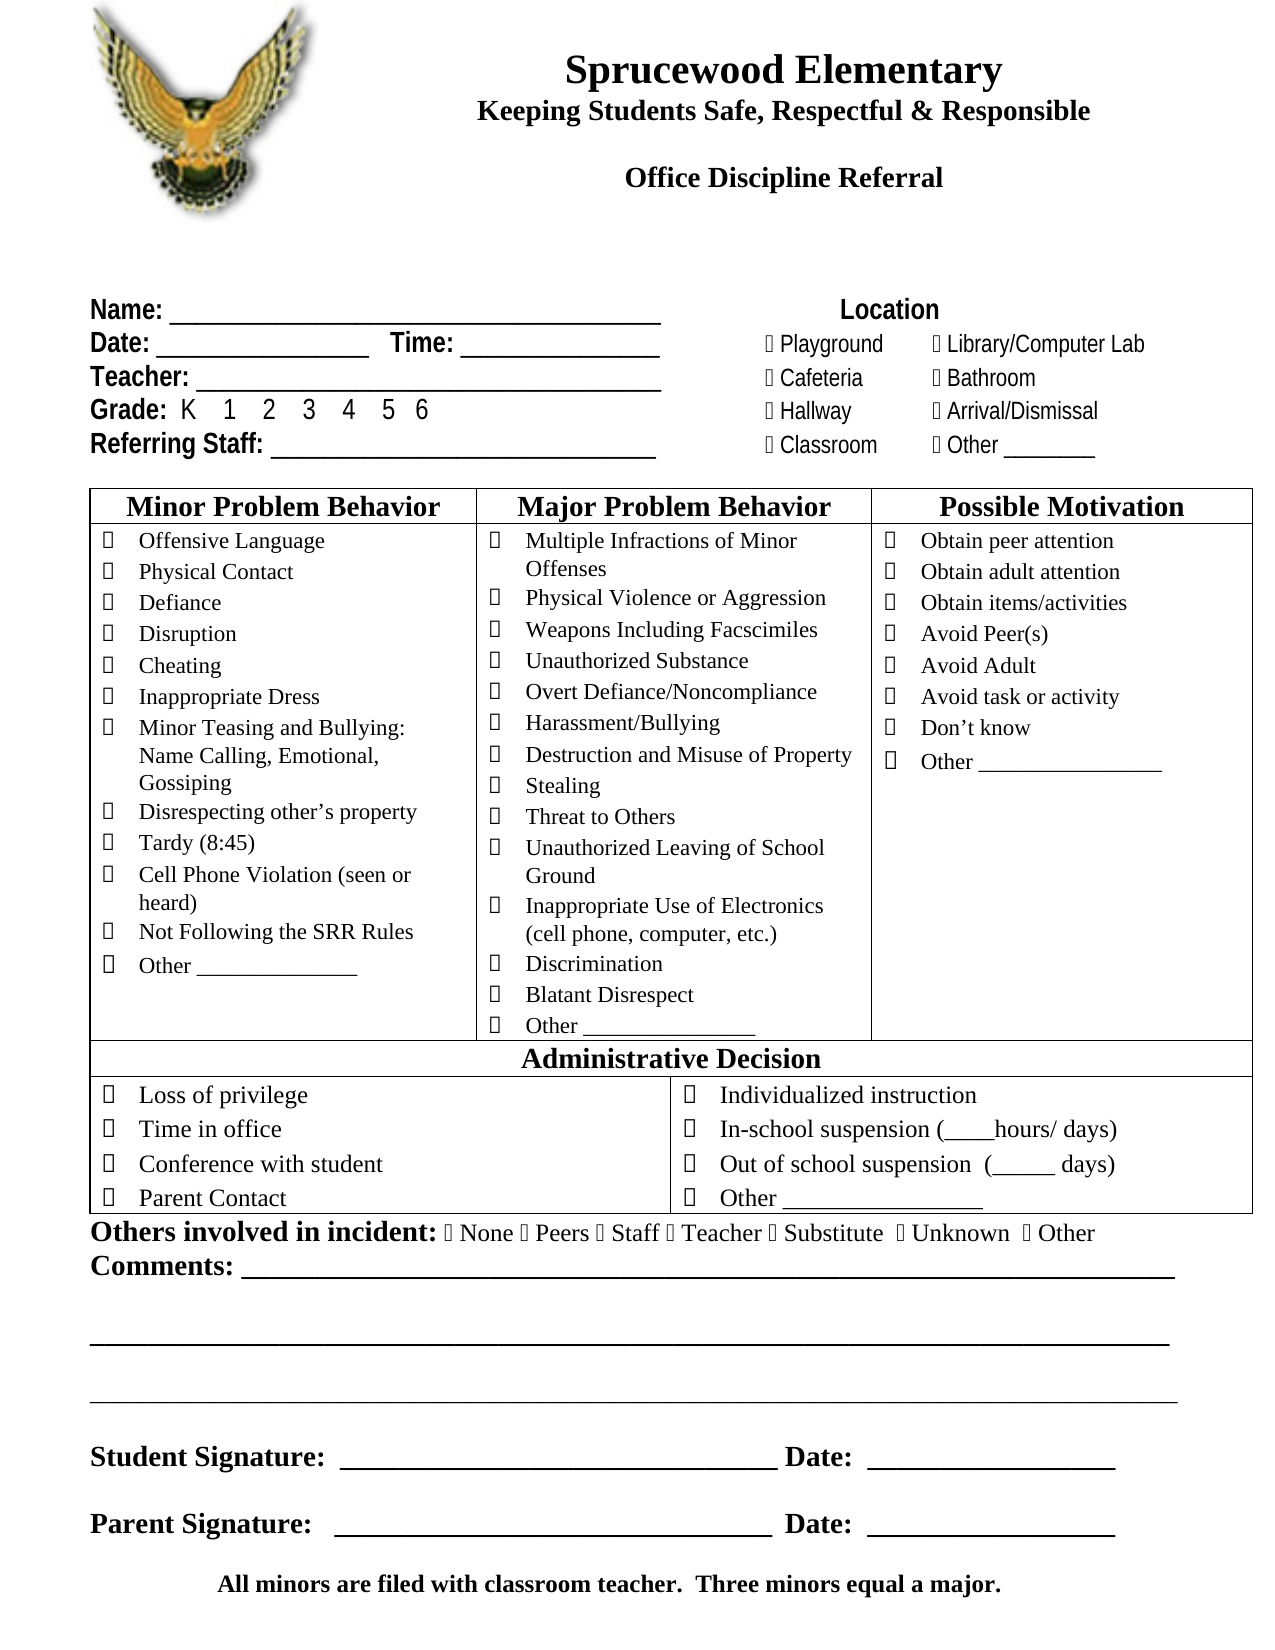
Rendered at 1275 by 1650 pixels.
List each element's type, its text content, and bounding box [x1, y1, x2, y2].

table_cell Administrative Decision [91, 1041, 1252, 1076]
picture [90, 0, 320, 225]
text __________________________________________________________________________ [90, 1315, 1185, 1348]
table_cell Individualized instruction In-school suspension (____hours/ days) Out of school suspension (_____ days) Other ________________ [671, 1077, 1252, 1213]
table_cell Offensive Language Physical Contact Defiance Disruption Cheating Inappropriate Dress Minor Teasing and Bullying: Name Calling, Emotional, Gossiping Disrespecting other’s property Tardy (8:45) Cell Phone Violation (seen or heard) Not Following the SRR Rules Other ______________ [91, 524, 476, 1040]
text Grade: K 1 2 3 4 5 6 Hallway Arrival/Dismissal [90, 392, 1185, 426]
table_cell Loss of privilege Time in office Conference with student Parent Contact [91, 1077, 670, 1213]
table_header Minor Problem Behavior [91, 489, 476, 523]
text Teacher: ___________________________________ Cafeteria Bathroom [90, 359, 1185, 392]
text All minors are filed with classroom teacher. Three minors equal a major. [34, 1569, 1185, 1598]
text Referring Staff: _____________________________ Classroom Other ________ [90, 426, 1185, 459]
text Comments: ________________________________________________________________ [90, 1248, 1185, 1281]
table_header Possible Motivation [872, 489, 1252, 523]
text Name: _____________________________________ Location [90, 292, 1185, 326]
text Others involved in incident: None Peers Staff Teacher Substitute Unknown Other [90, 1214, 1185, 1248]
table_cell Multiple Infractions of Minor Offenses Physical Violence or Aggression Weapons Including Facscimiles Unauthorized Substance Overt Defiance/Noncompliance Harassment/Bullying Destruction and Misuse of Property Stealing Threat to Others Unauthorized Leaving of School Ground Inappropriate Use of Electronics (cell phone, computer, etc.) Discrimination Blatant Disrespect Other _______________ [477, 524, 871, 1040]
text Date: ________________ Time: _______________ Playground Library/Computer Lab [90, 326, 1232, 359]
text _______________________________________________________________________________________ [90, 1377, 1185, 1406]
table_cell Obtain peer attention Obtain adult attention Obtain items/activities Avoid Peer(s) Avoid Adult Avoid task or activity Don’t know Other ________________ [872, 524, 1252, 1040]
table_header Major Problem Behavior [477, 489, 871, 523]
text Parent Signature: ______________________________ Date: _________________ [90, 1507, 1185, 1540]
text Student Signature: ______________________________ Date: _________________ [90, 1439, 1185, 1473]
